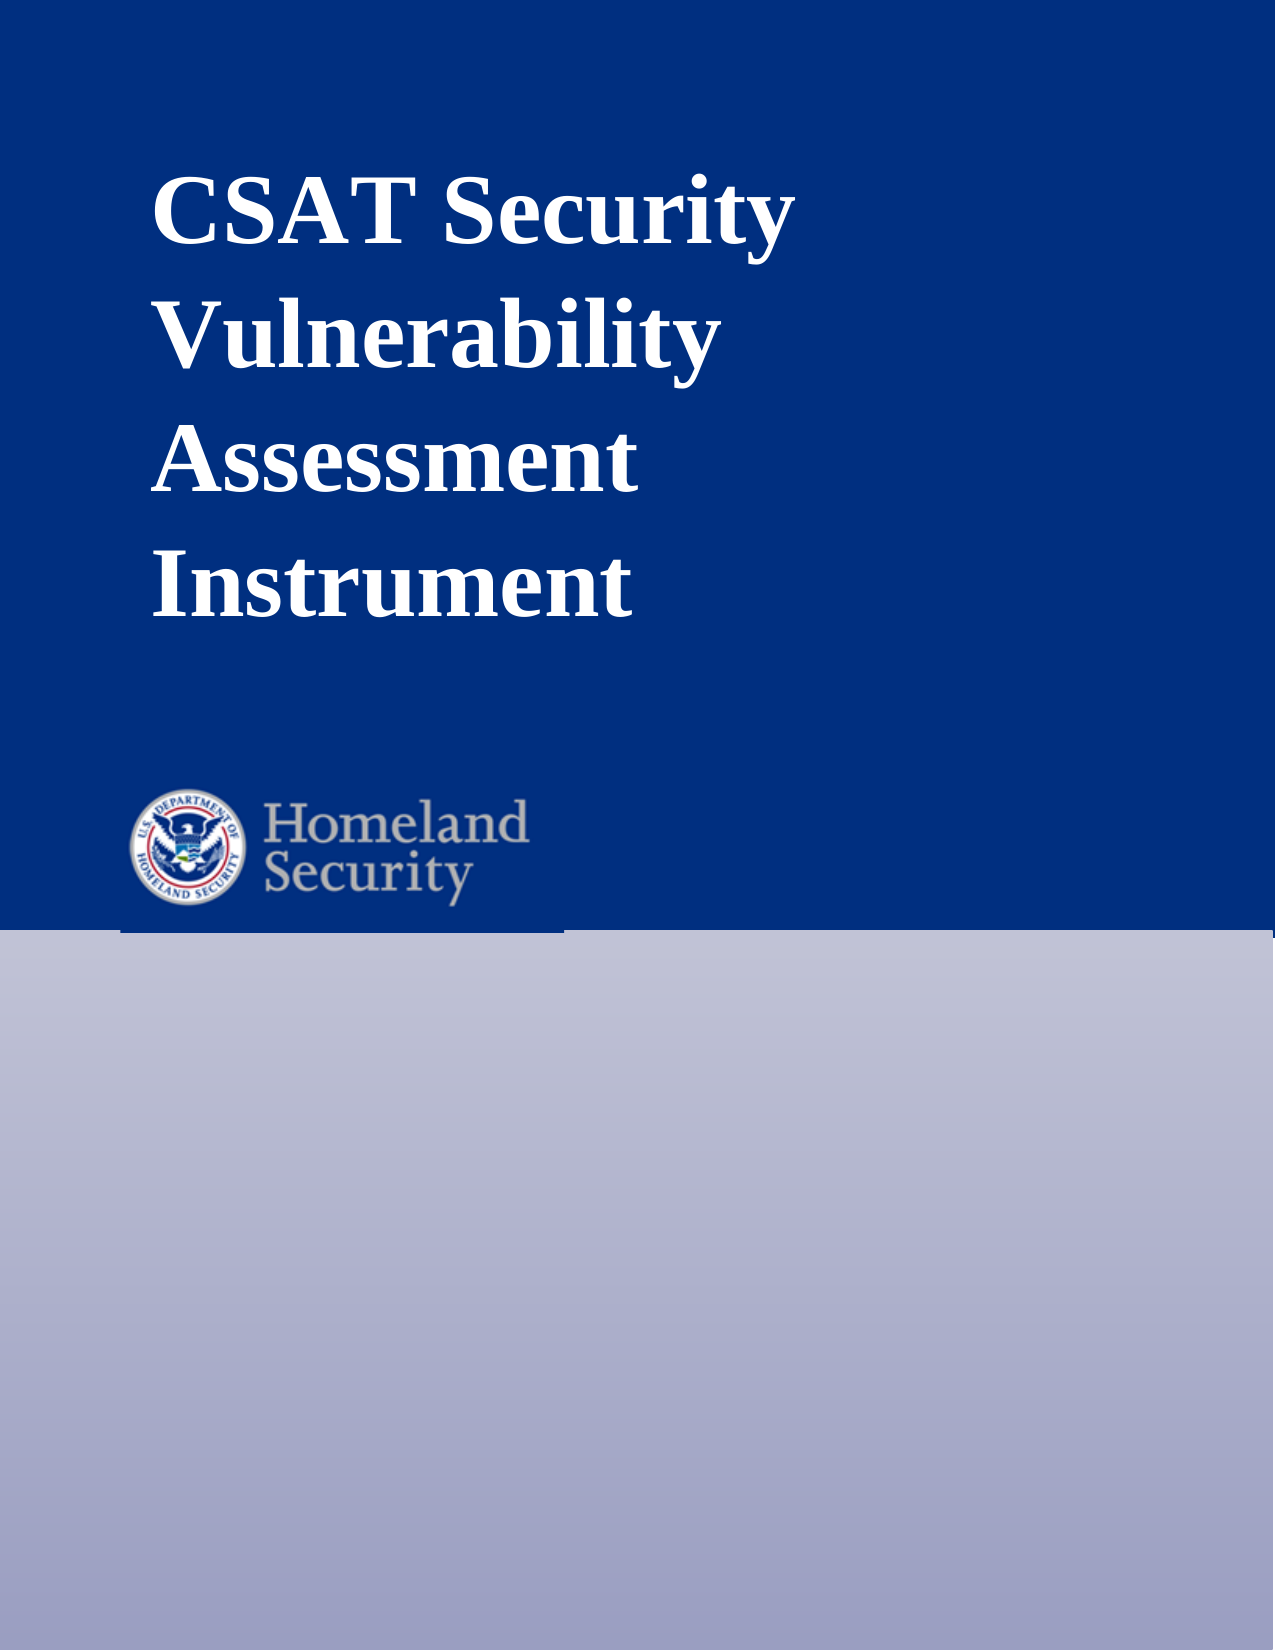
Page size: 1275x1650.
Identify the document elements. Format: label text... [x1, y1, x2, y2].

text CSAT Security Vulnerability Assessment Instrument [150, 150, 1125, 637]
